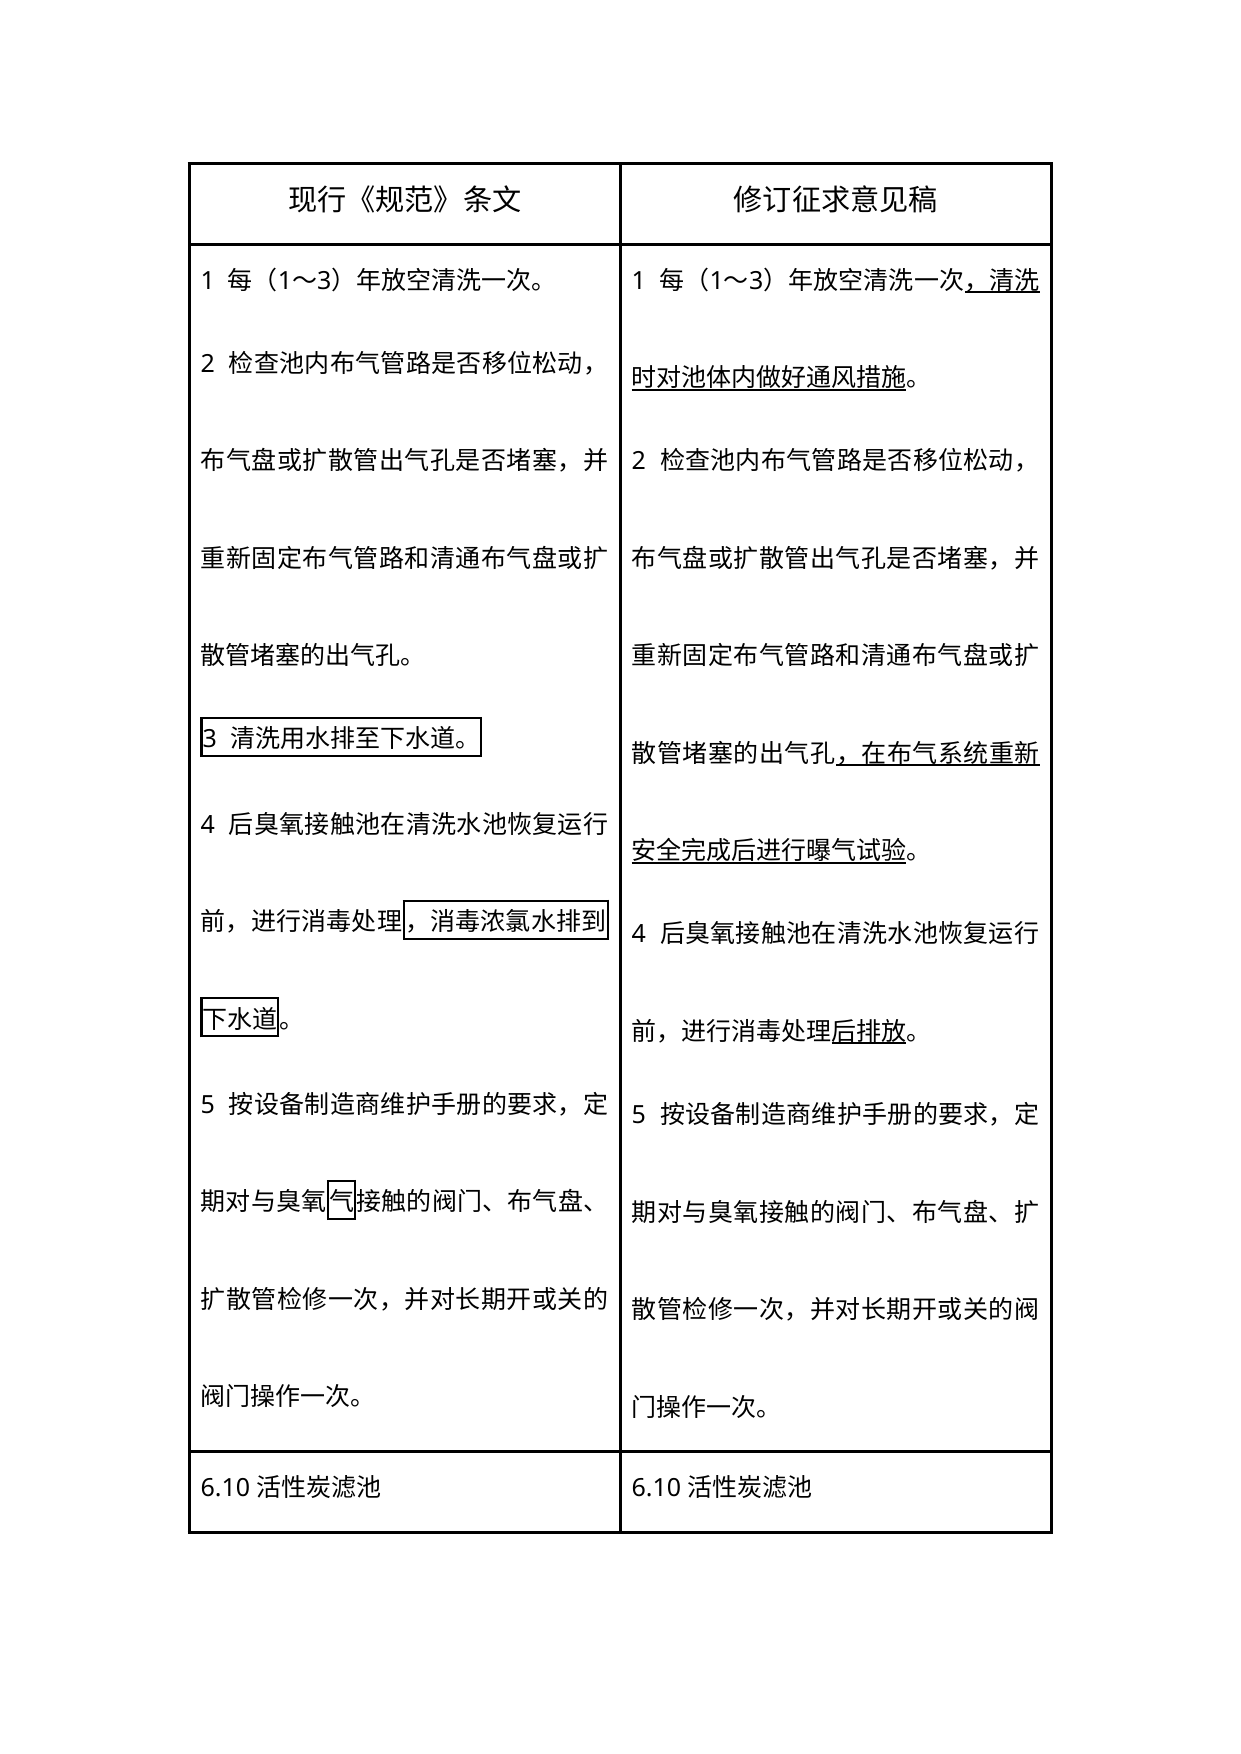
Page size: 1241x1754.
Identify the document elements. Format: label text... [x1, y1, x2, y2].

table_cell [622, 1453, 1050, 1531]
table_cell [191, 246, 619, 1450]
table_header 修订征求意见稿 [622, 165, 1050, 243]
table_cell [622, 246, 1050, 1450]
table_header 现行《规范》条文 [191, 165, 619, 243]
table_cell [191, 1453, 619, 1531]
